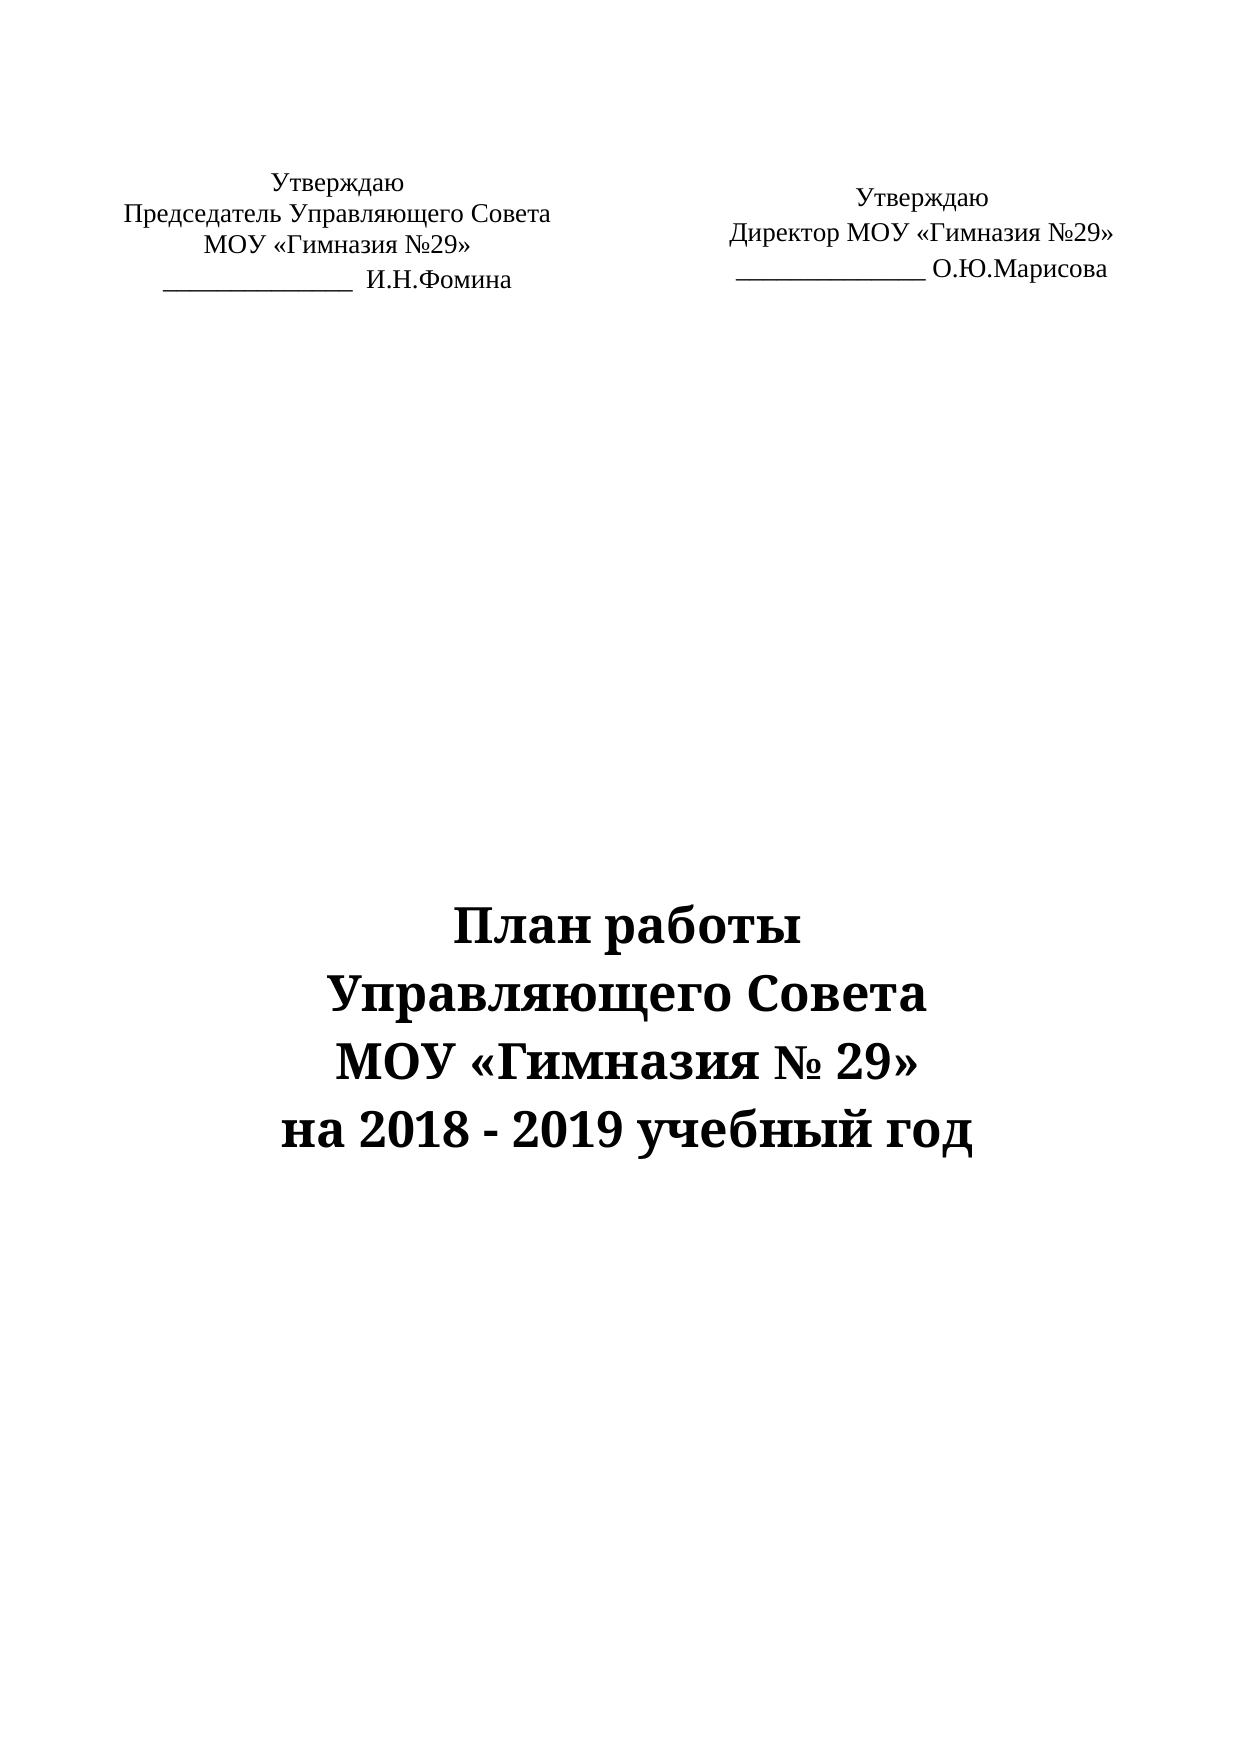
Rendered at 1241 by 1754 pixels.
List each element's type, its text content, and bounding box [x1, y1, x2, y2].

text на 2018 - 2019 учебный год [103, 1094, 1152, 1162]
text Управляющего Совета [103, 958, 1152, 1026]
text МОУ «Гимназия № 29» [103, 1026, 1152, 1094]
text План работы [103, 890, 1152, 958]
